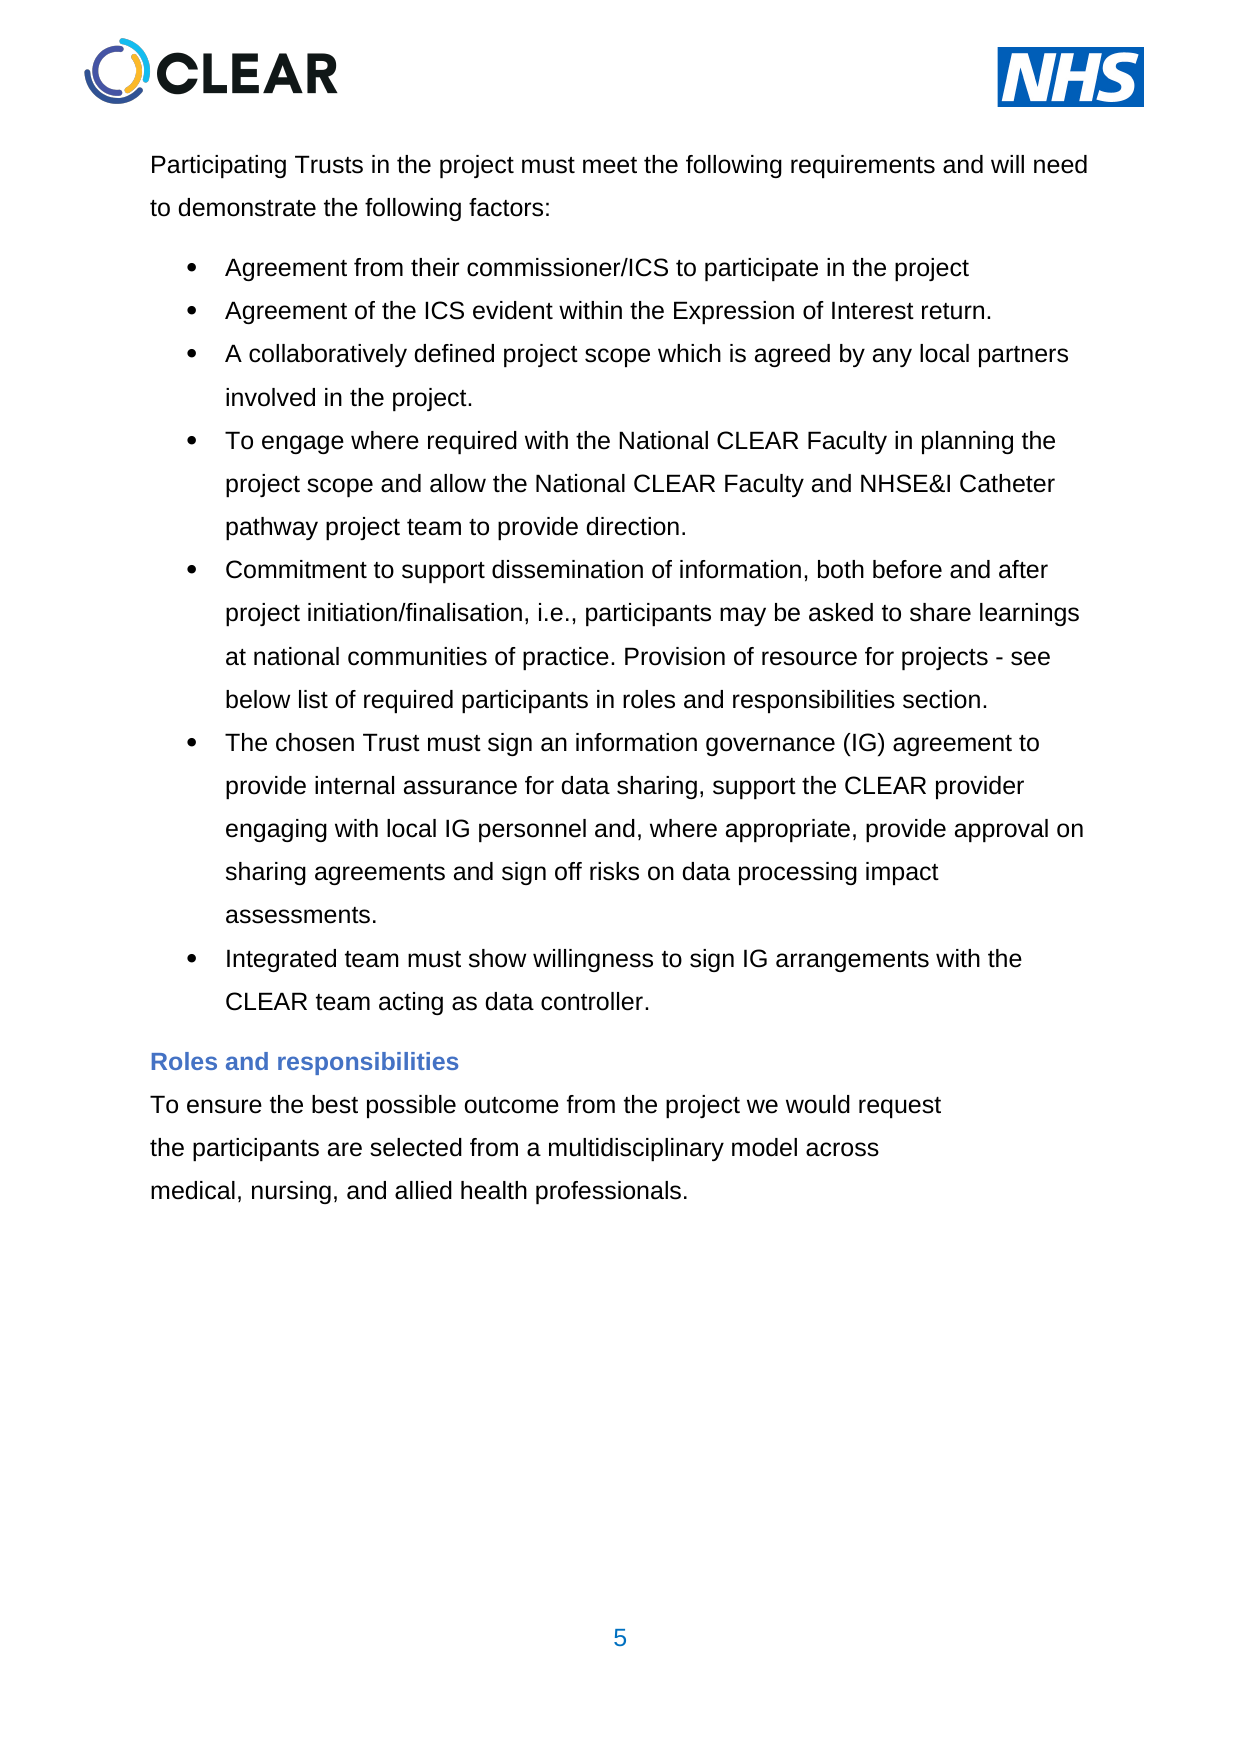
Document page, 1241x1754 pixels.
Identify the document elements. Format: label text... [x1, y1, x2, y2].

list A collaboratively defined project scope which is agreed by any local partners involved in the project. [187, 435, 1090, 507]
picture [997, 47, 1144, 107]
text Participating Trusts in the project must meet the following requirements and will need to demonstrate the following factors: [150, 245, 1090, 317]
text Minimum requirements [150, 198, 1090, 226]
list Integrated team must show willingness to sign IG arrangements with the CLEAR team acting as data controller. [187, 1039, 1090, 1111]
text To ensure the best possible outcome from the project we would request the participants are selected from a multidisciplinary model across medical, nursing, and allied health professionals. [150, 1185, 1090, 1300]
list Agreement from their commissioner/ICS to participate in the project [187, 348, 1090, 377]
list Commitment to support dissemination of information, both before and after project initiation/finalisation, i.e., participants may be asked to share learnings at national communities of practice. Provision of resource for projects - see below list of required participants in roles and responsibilities section. [187, 651, 1090, 809]
text Roles and responsibilities [150, 1142, 1090, 1171]
list To engage where required with the National CLEAR Faculty in planning the project scope and allow the National CLEAR Faculty and NHSE&I Catheter pathway project team to provide direction. [187, 521, 1090, 636]
picture [77, 35, 345, 113]
list Agreement of the ICS evident within the Expression of Interest return. [187, 392, 1090, 420]
list The chosen Trust must sign an information governance (IG) agreement to provide internal assurance for data sharing, support the CLEAR provider engaging with local IG personnel and, where appropriate, provide approval on sharing agreements and sign off risks on data processing impact assessments. [187, 823, 1090, 1024]
